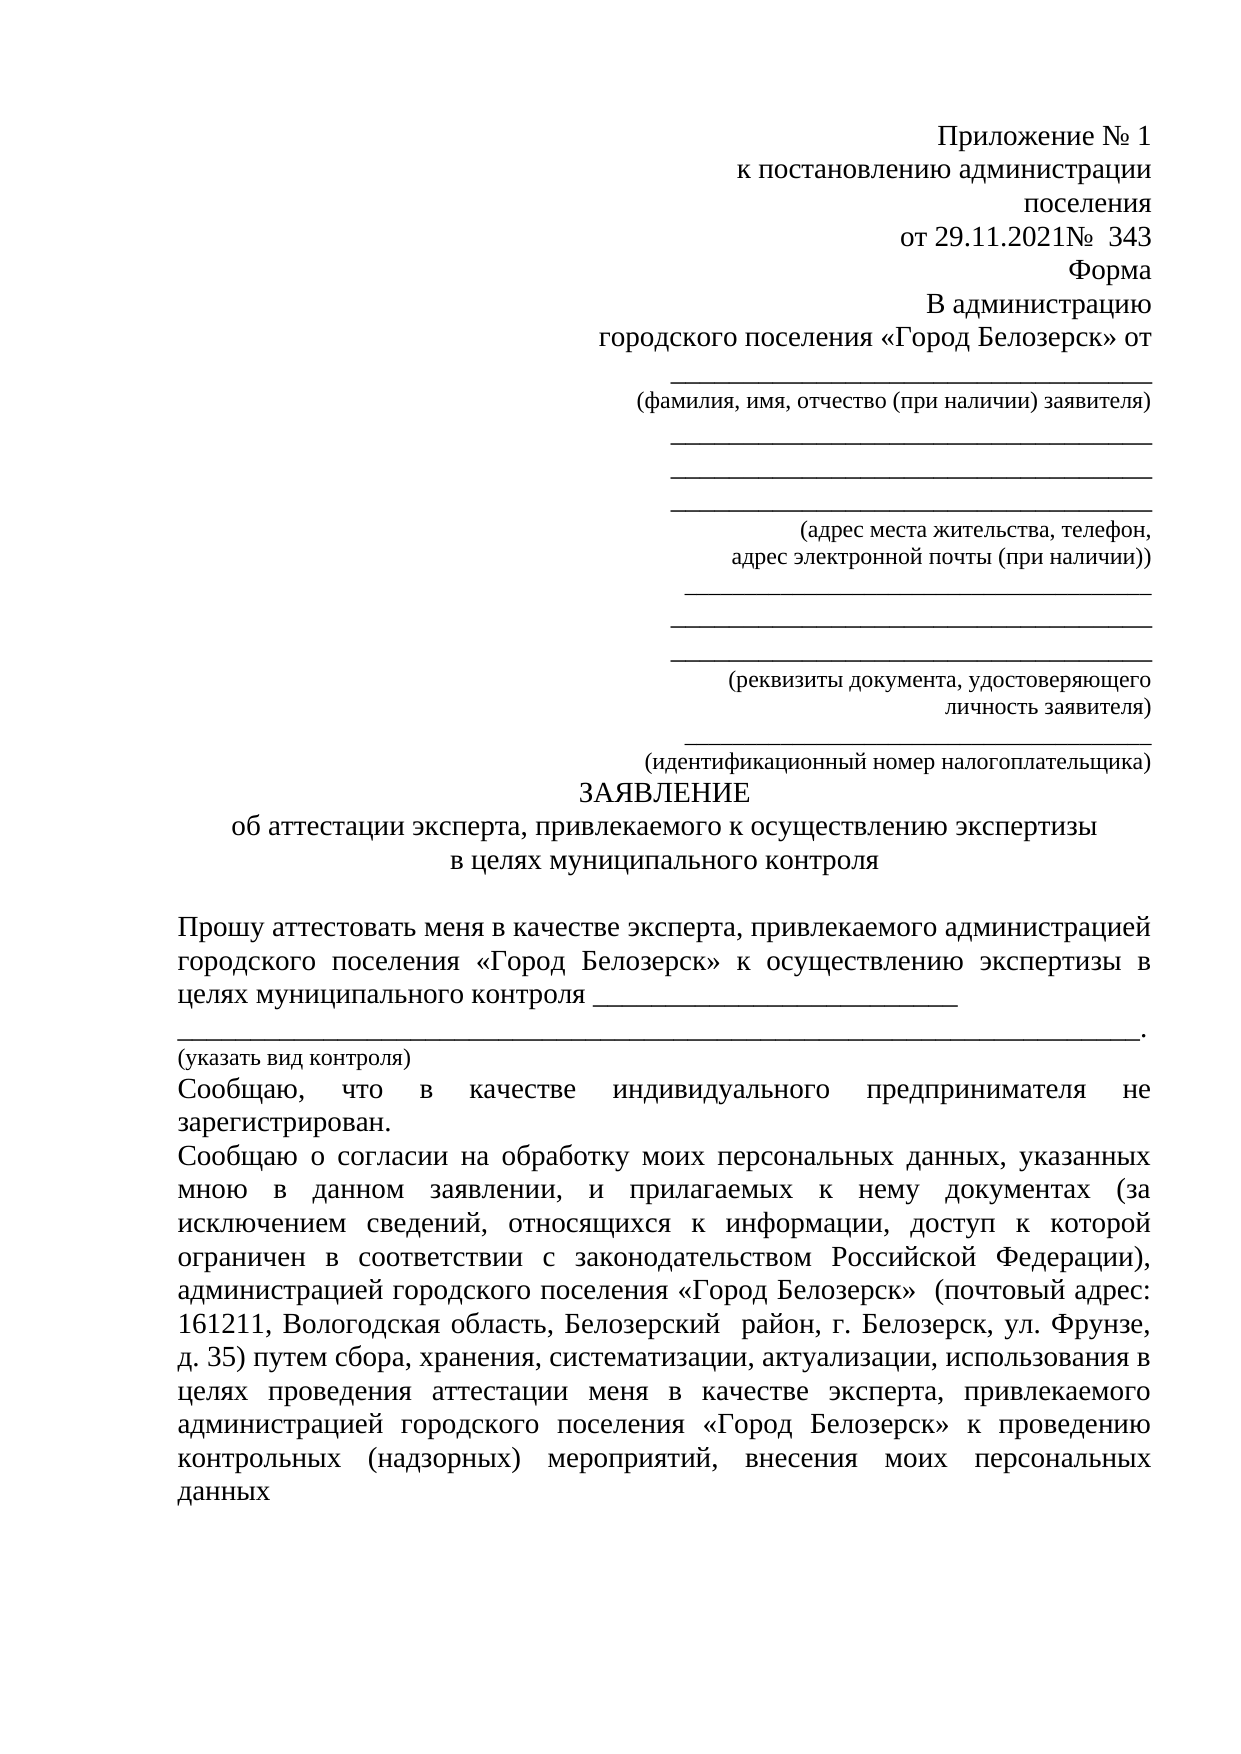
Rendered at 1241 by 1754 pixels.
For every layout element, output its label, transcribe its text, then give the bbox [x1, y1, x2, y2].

text поселения [177, 185, 1152, 219]
text личность заявителя) [177, 692, 1152, 720]
text Прошу аттестовать меня в качестве эксперта, привлекаемого администрацией городского поселения «Город Белозерск» к осуществлению экспертизы в целях муниципального контроля _________________________ [177, 909, 1152, 1010]
text В администрацию [177, 286, 1152, 319]
text _________________________________ [177, 448, 1152, 481]
text Сообщаю, что в качестве индивидуального предпринимателя не зарегистрирован. [177, 1071, 1152, 1138]
text к постановлению администрации [177, 152, 1152, 185]
text _______________________________________ [177, 720, 1152, 747]
text __________________________________________________________________. [177, 1010, 1152, 1043]
text _______________________________________ [177, 570, 1152, 597]
text городского поселения «Город Белозерск» от [177, 319, 1152, 353]
text в целях муниципального контроля [177, 842, 1152, 876]
text _________________________________ [177, 631, 1152, 664]
text от 29.11.2021№ 343 [177, 219, 1152, 252]
text _________________________________ [177, 481, 1152, 515]
text (реквизиты документа, удостоверяющего [177, 664, 1152, 692]
text Форма [177, 252, 1152, 286]
text (указать вид контроля) [177, 1043, 1152, 1071]
text _________________________________ [177, 353, 1152, 386]
text (идентификационный номер налогоплательщика) [177, 747, 1152, 775]
text Сообщаю о согласии на обработку моих персональных данных, указанных мною в данном заявлении, и прилагаемых к нему документах (за исключением сведений, относящихся к информации, доступ к которой ограничен в соответствии с законодательством Российской Федерации), администрацией городского поселения «Город Белозерск» (почтовый адрес: 161211, Вологодская область, Белозерский район, г. Белозерск, ул. Фрунзе, д. 35) путем сбора, хранения, систематизации, актуализации, использования в целях проведения аттестации меня в качестве эксперта, привлекаемого администрацией городского поселения «Город Белозерск» к проведению контрольных (надзорных) мероприятий, внесения моих персональных данных [177, 1138, 1152, 1507]
text адрес электронной почты (при наличии)) [177, 542, 1152, 570]
text ЗАЯВЛЕНИЕ [177, 775, 1152, 808]
text об аттестации эксперта, привлекаемого к осуществлению экспертизы [177, 808, 1152, 842]
text Приложение № 1 [177, 118, 1152, 152]
text (адрес места жительства, телефон, [177, 515, 1152, 542]
text (фамилия, имя, отчество (при наличии) заявителя) [177, 386, 1152, 414]
text _________________________________ [177, 597, 1152, 631]
text _________________________________ [177, 414, 1152, 448]
